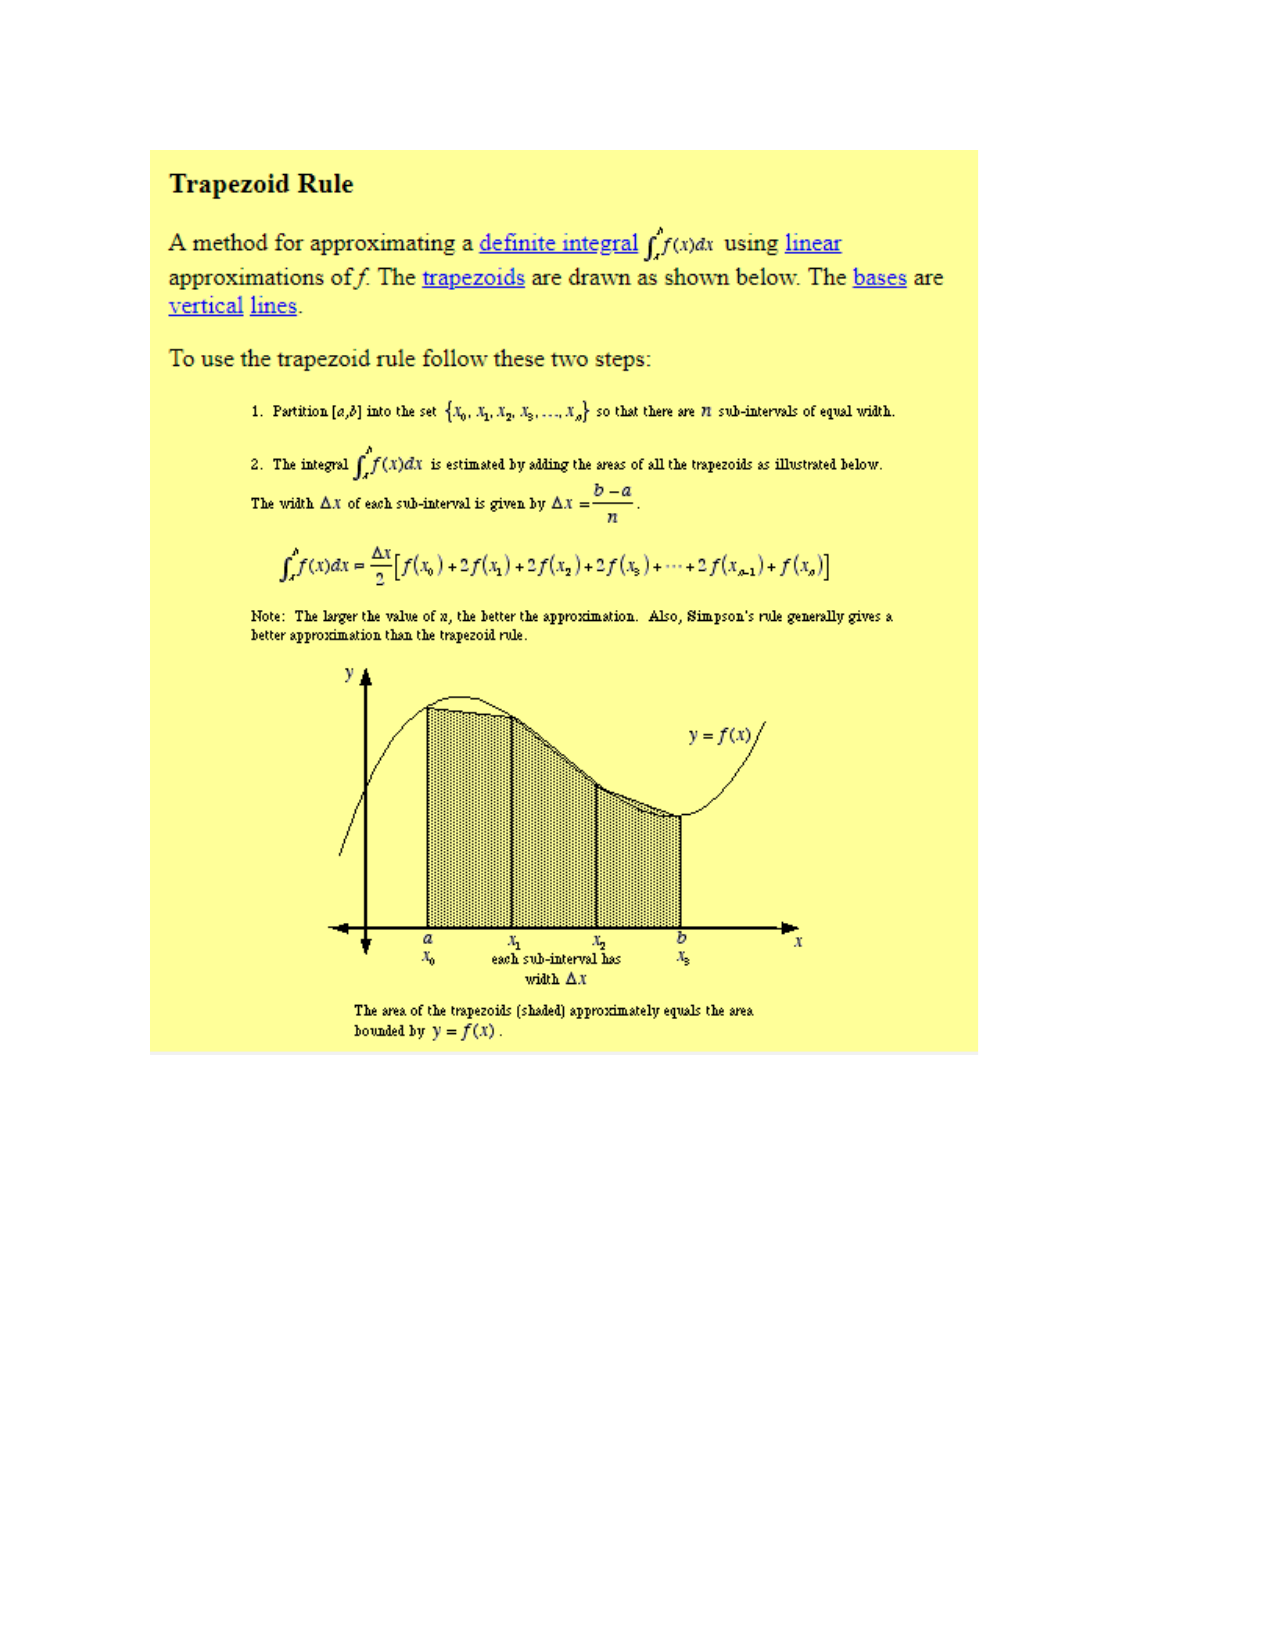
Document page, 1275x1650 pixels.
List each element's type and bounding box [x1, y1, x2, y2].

picture [150, 150, 979, 1055]
